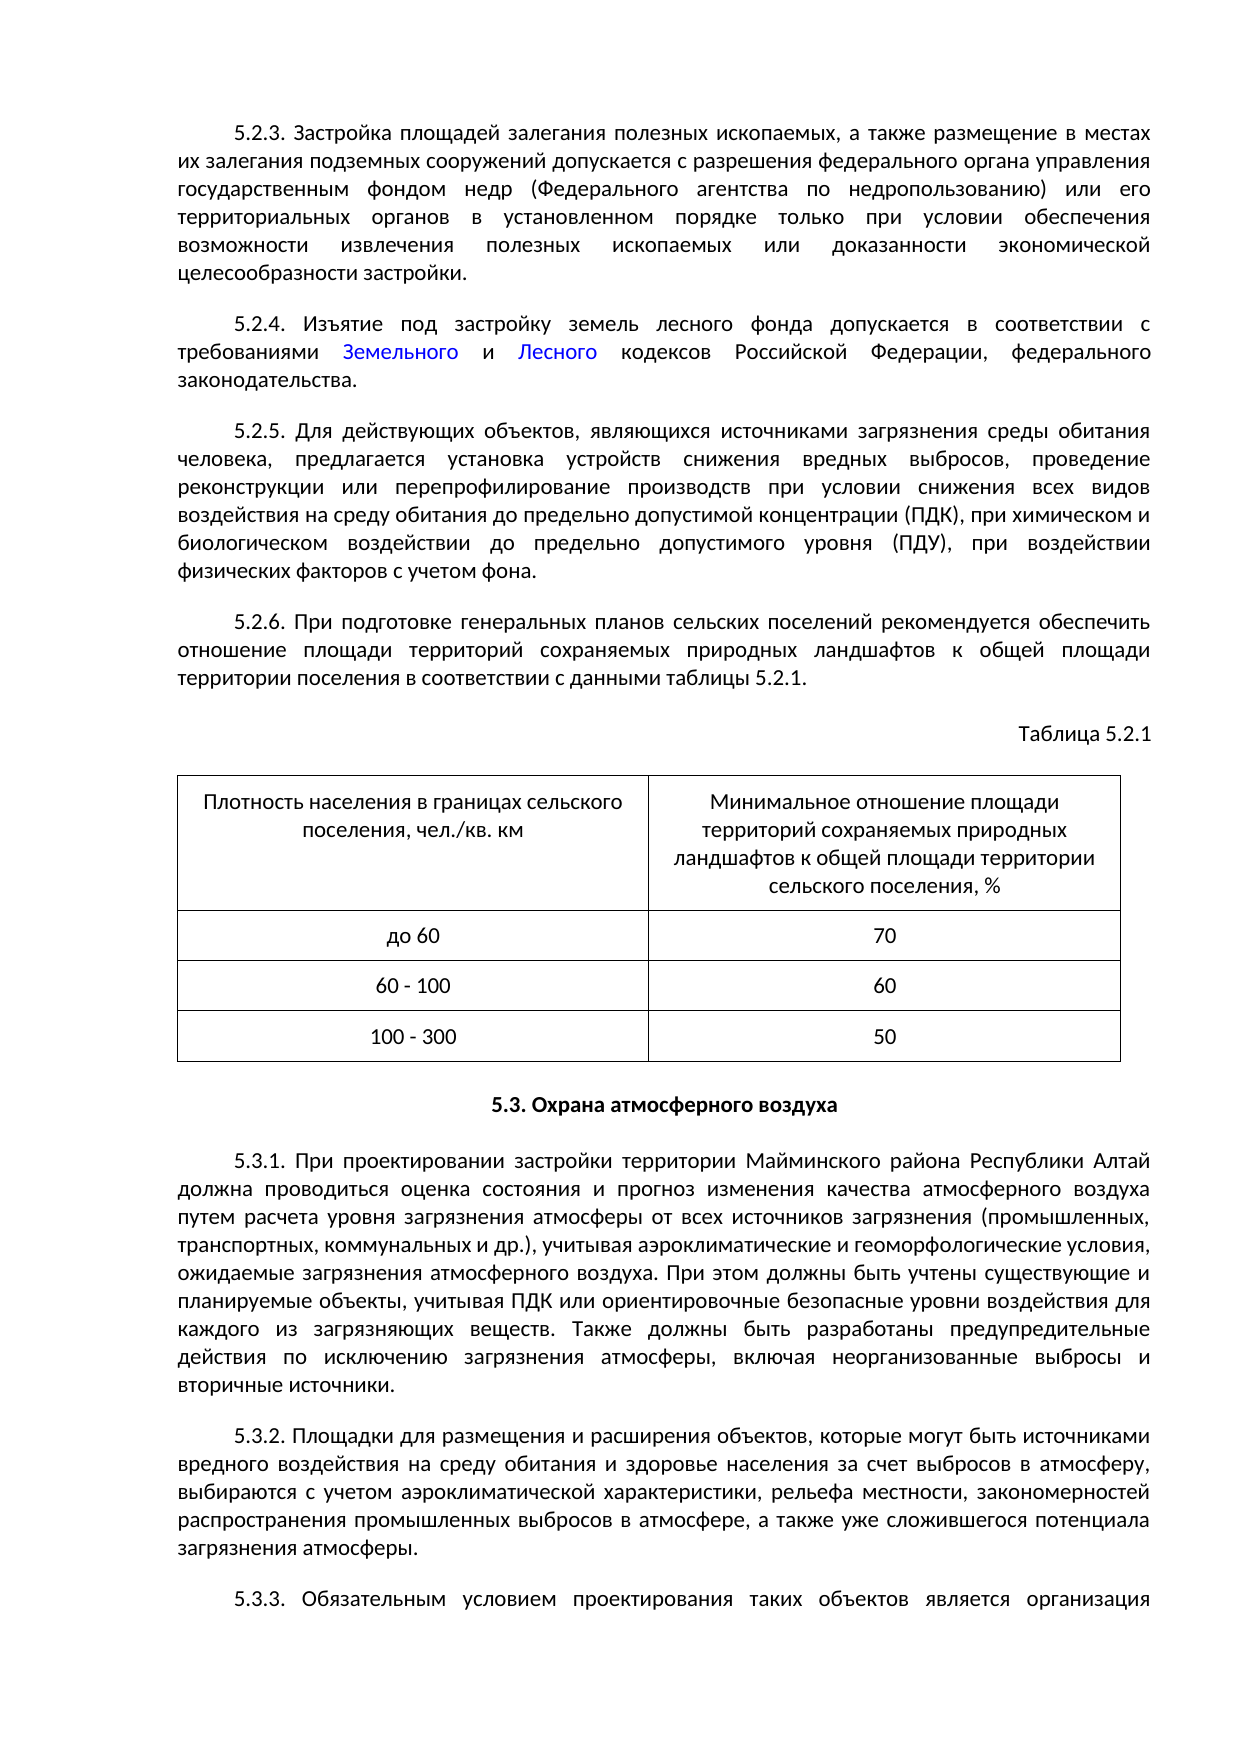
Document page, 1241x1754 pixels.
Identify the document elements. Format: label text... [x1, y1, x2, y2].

text Таблица 5.2.1 [177, 719, 1152, 747]
text 5.2.6. При подготовке генеральных планов сельских поселений рекомендуется обеспечить отношение площади территорий сохраняемых природных ландшафтов к общей площади территории поселения в соответствии с данными таблицы 5.2.1. [177, 607, 1152, 691]
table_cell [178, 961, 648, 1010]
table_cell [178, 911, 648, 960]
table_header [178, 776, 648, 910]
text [177, 1584, 1152, 1612]
text 5.3.1. При проектировании застройки территории Майминского района Республики Алтай должна проводиться оценка состояния и прогноз изменения качества атмосферного воздуха путем расчета уровня загрязнения атмосферы от всех источников загрязнения (промышленных, транспортных, коммунальных и др.), учитывая аэроклиматические и геоморфологические условия, ожидаемые загрязнения атмосферного воздуха. При этом должны быть учтены существующие и планируемые объекты, учитывая ПДК или ориентировочные безопасные уровни воздействия для каждого из загрязняющих веществ. Также должны быть разработаны предупредительные действия по исключению загрязнения атмосферы, включая неорганизованные выбросы и вторичные источники. [177, 1146, 1152, 1398]
text 5.3.2. Площадки для размещения и расширения объектов, которые могут быть источниками вредного воздействия на среду обитания и здоровье населения за счет выбросов в атмосферу, выбираются с учетом аэроклиматической характеристики, рельефа местности, закономерностей распространения промышленных выбросов в атмосфере, а также уже сложившегося потенциала загрязнения атмосферы. [177, 1421, 1152, 1561]
title 5.3. Охрана атмосферного воздуха [177, 1090, 1152, 1118]
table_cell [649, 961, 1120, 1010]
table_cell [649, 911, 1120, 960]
text 5.2.3. Застройка площадей залегания полезных ископаемых, а также размещение в местах их залегания подземных сооружений допускается с разрешения федерального органа управления государственным фондом недр (Федерального агентства по недропользованию) или его территориальных органов в установленном порядке только при условии обеспечения возможности извлечения полезных ископаемых или доказанности экономической целесообразности застройки. [177, 118, 1152, 286]
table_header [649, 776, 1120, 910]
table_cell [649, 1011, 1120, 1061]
text 5.2.4. Изъятие под застройку земель лесного фонда допускается в соответствии с требованиями Земельного и Лесного кодексов Российской Федерации, федерального законодательства. [177, 309, 1152, 393]
text 5.2.5. Для действующих объектов, являющихся источниками загрязнения среды обитания человека, предлагается установка устройств снижения вредных выбросов, проведение реконструкции или перепрофилирование производств при условии снижения всех видов воздействия на среду обитания до предельно допустимой концентрации (ПДК), при химическом и биологическом воздействии до предельно допустимого уровня (ПДУ), при воздействии физических факторов с учетом фона. [177, 416, 1152, 584]
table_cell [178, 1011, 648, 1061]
